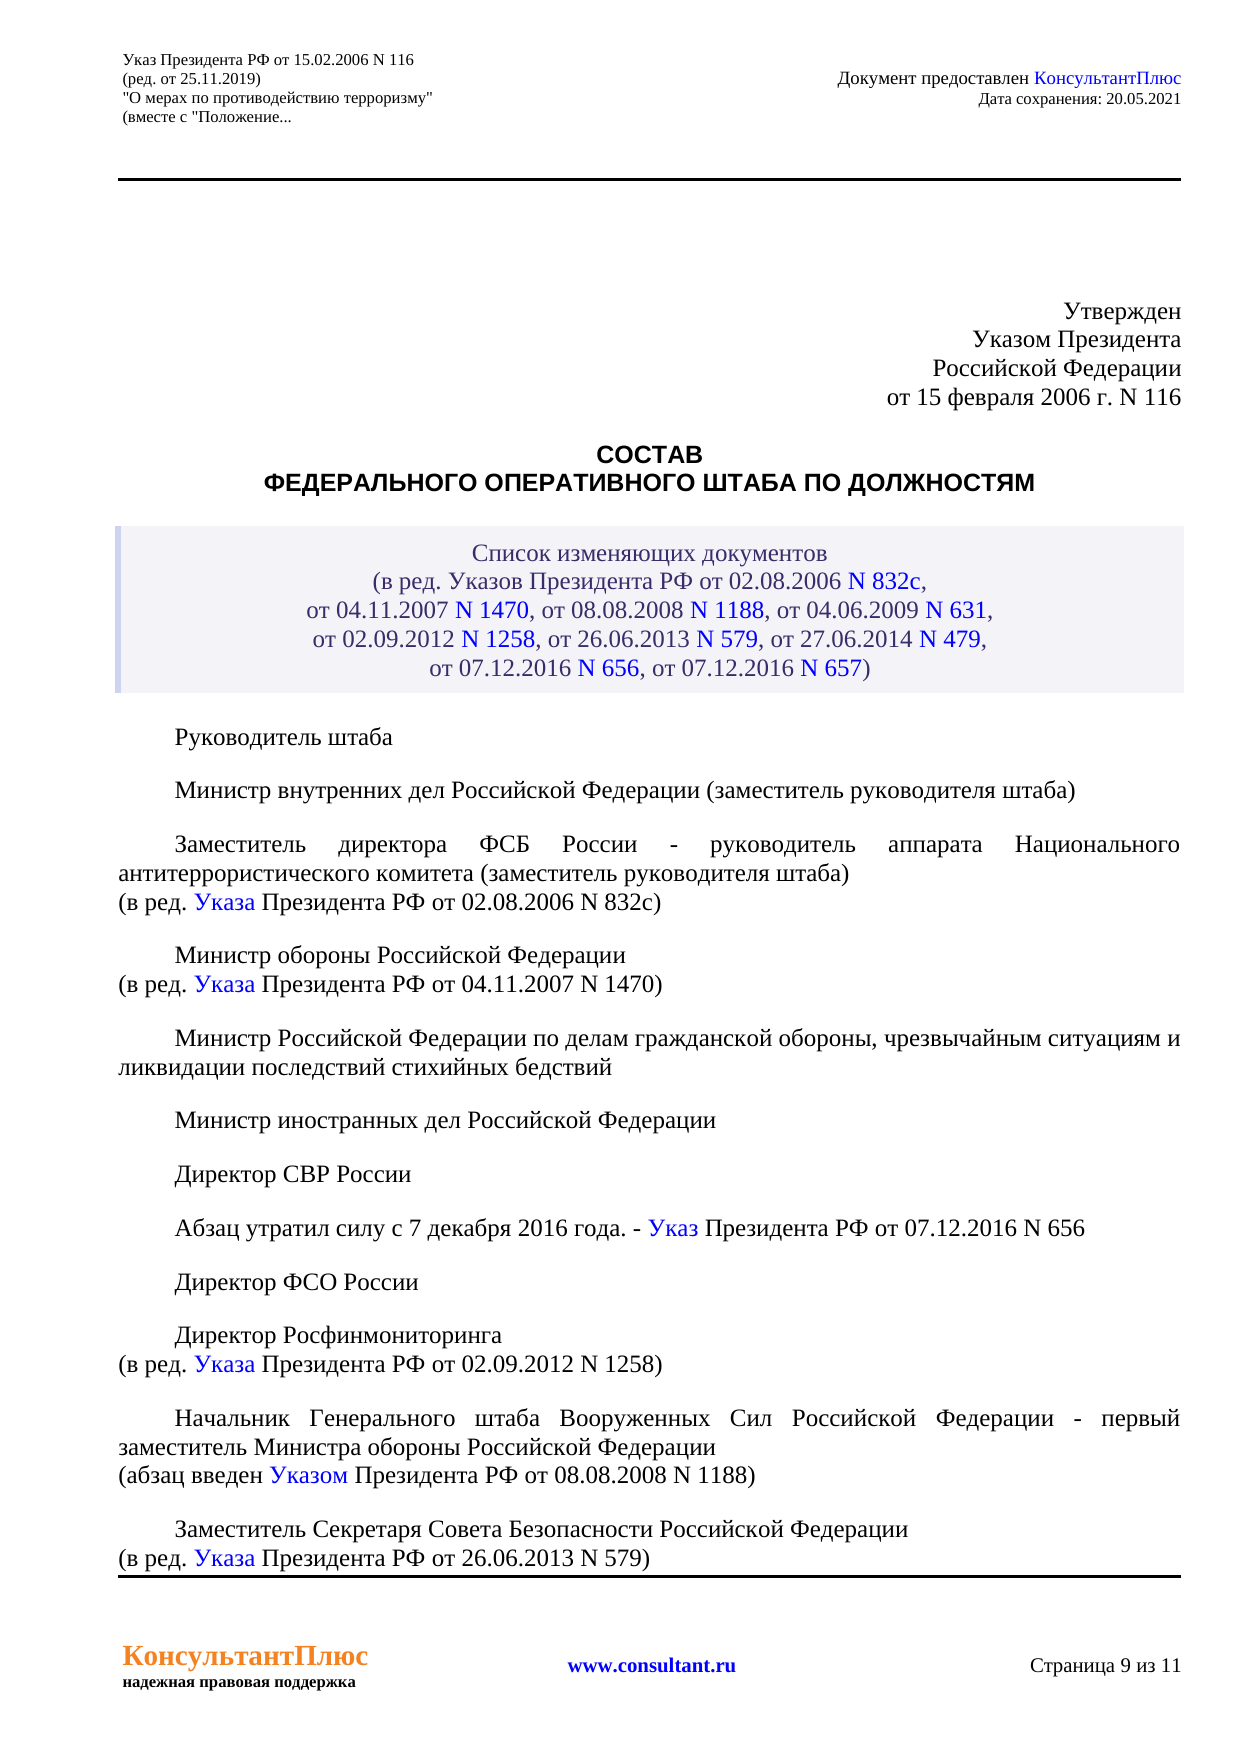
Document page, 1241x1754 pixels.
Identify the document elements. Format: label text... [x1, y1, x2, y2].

title ФЕДЕРАЛЬНОГО ОПЕРАТИВНОГО ШТАБА ПО ДОЛЖНОСТЯМ [118, 468, 1181, 497]
text Директор СВР России [118, 1159, 1181, 1188]
text Заместитель Секретаря Совета Безопасности Российской Федерации [118, 1514, 1181, 1543]
text Директор Росфинмониторинга [118, 1321, 1181, 1349]
table_header Список изменяющих документов (в ред. Указов Президента РФ от 02.08.2006 N 832с, от 04.11.2007 N 1470, от 08.08.2008 N 1188, от 04.06.2009 N 631, от 02.09.2012 N 1258, от 26.06.2013 N 579, от 27.06.2014 N 479, от 07.12.2016 N 656, от 07.12.2016 N 657) [121, 526, 1178, 693]
text Утвержден [118, 296, 1181, 324]
title СОСТАВ [118, 439, 1181, 468]
text Министр иностранных дел Российской Федерации [118, 1106, 1181, 1134]
text Российской Федерации [118, 353, 1181, 382]
text (в ред. Указа Президента РФ от 02.08.2006 N 832с) [118, 887, 1181, 916]
text (в ред. Указа Президента РФ от 04.11.2007 N 1470) [118, 969, 1181, 998]
text (в ред. Указа Президента РФ от 26.06.2013 N 579) [118, 1543, 1181, 1572]
text (абзац введен Указом Президента РФ от 08.08.2008 N 1188) [118, 1461, 1181, 1489]
text Министр обороны Российской Федерации [118, 941, 1181, 969]
text Руководитель штаба [118, 722, 1181, 751]
text Директор ФСО России [118, 1267, 1181, 1296]
text Министр внутренних дел Российской Федерации (заместитель руководителя штаба) [118, 776, 1181, 804]
text (в ред. Указа Президента РФ от 02.09.2012 N 1258) [118, 1349, 1181, 1378]
text Заместитель директора ФСБ России - руководитель аппарата Национального антитеррористического комитета (заместитель руководителя штаба) [118, 829, 1181, 887]
text Начальник Генерального штаба Вооруженных Сил Российской Федерации - первый заместитель Министра обороны Российской Федерации [118, 1403, 1181, 1461]
text Абзац утратил силу с 7 декабря 2016 года. - Указ Президента РФ от 07.12.2016 N 656 [118, 1213, 1181, 1242]
text Министр Российской Федерации по делам гражданской обороны, чрезвычайным ситуациям и ликвидации последствий стихийных бедствий [118, 1023, 1181, 1081]
text от 15 февраля 2006 г. N 116 [118, 382, 1181, 411]
text Указом Президента [118, 324, 1181, 353]
